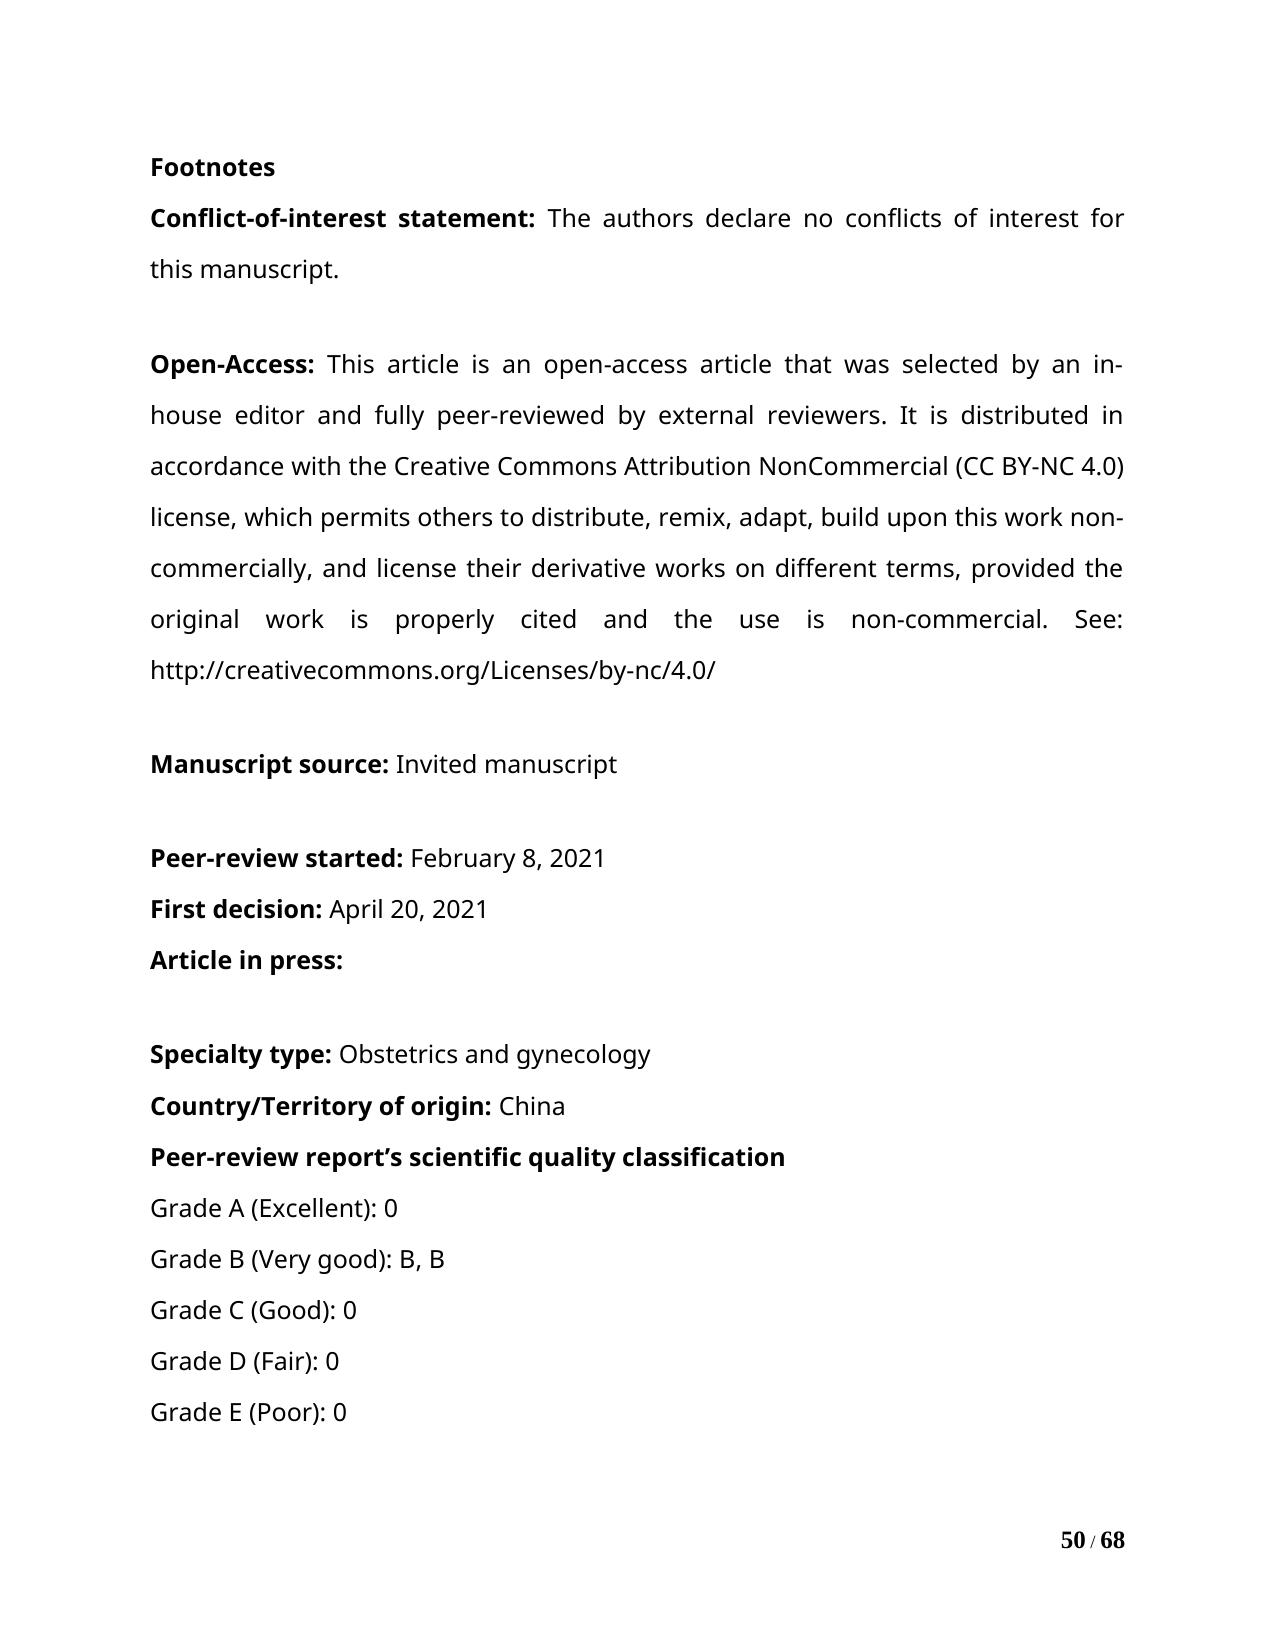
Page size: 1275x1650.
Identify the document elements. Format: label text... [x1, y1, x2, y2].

text Grade D (Fair): 0 [150, 1343, 1125, 1377]
text Country/Territory of origin: China [150, 1088, 1125, 1122]
text First decision: April 20, 2021 [150, 892, 1125, 926]
text Open-Access: This article is an open-access article that was selected by an in-house editor and fully peer-reviewed by external reviewers. It is distributed in accordance with the Creative Commons Attribution NonCommercial (CC BY-NC 4.0) license, which permits others to distribute, remix, adapt, build upon this work non-commercially, and license their derivative works on different terms, provided the original work is properly cited and the use is non-commercial. See: http://creativecommons.org/Licenses/by-nc/4.0/ [150, 346, 1125, 687]
text Grade C (Good): 0 [150, 1292, 1125, 1326]
text Peer-review report’s scientific quality classification [150, 1139, 1125, 1173]
text Peer-review started: February 8, 2021 [150, 841, 1125, 875]
text Article in press: [150, 943, 1125, 977]
text Conflict-of-interest statement: The authors declare no conflicts of interest for this manuscript. [150, 201, 1125, 286]
text Footnotes [150, 150, 1125, 184]
text Specialty type: Obstetrics and gynecology [150, 1037, 1125, 1071]
text Grade E (Poor): 0 [150, 1394, 1125, 1428]
text Grade A (Excellent): 0 [150, 1190, 1125, 1224]
text Grade B (Very good): B, B [150, 1241, 1125, 1275]
text Manuscript source: Invited manuscript [150, 747, 1125, 781]
